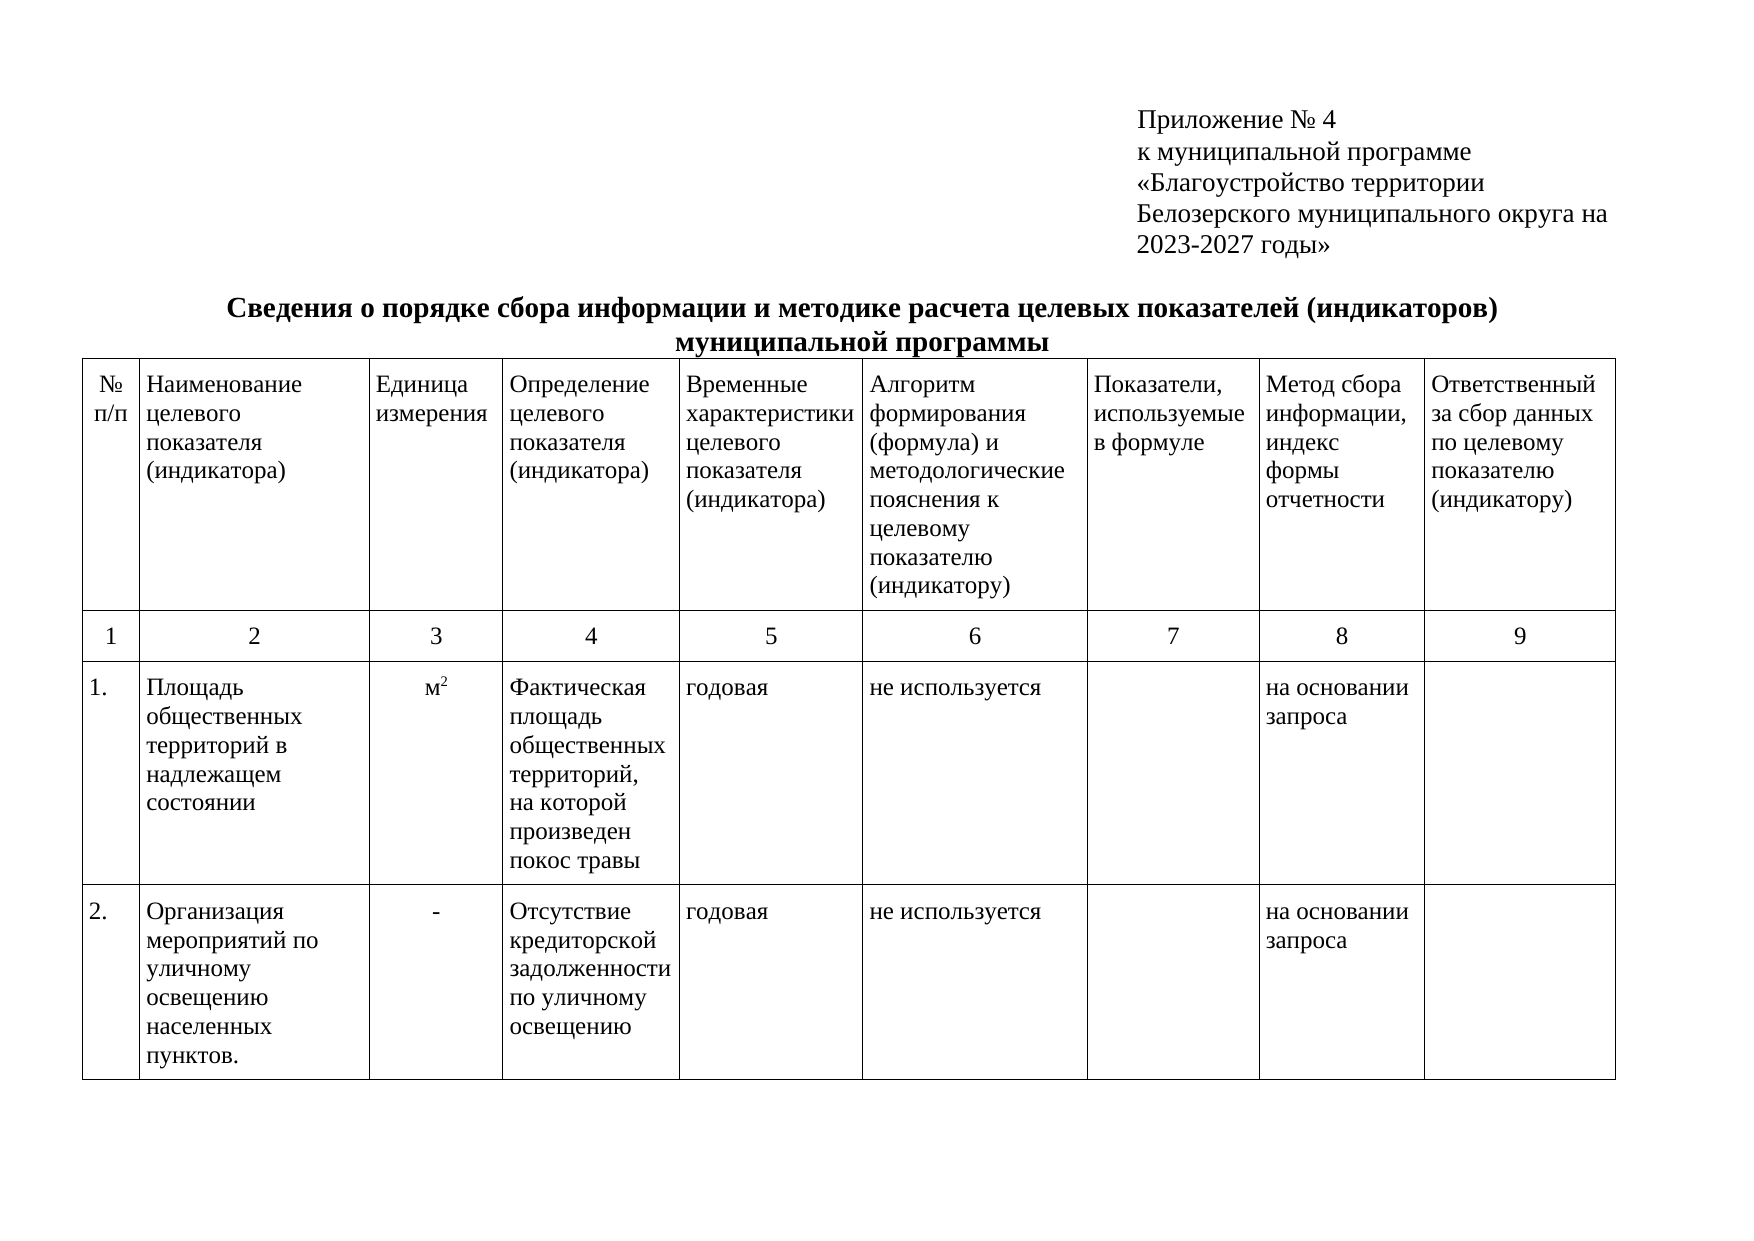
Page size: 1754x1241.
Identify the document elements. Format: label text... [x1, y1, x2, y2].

table_header Метод сбора информации, индекс формы отчетности [1260, 359, 1424, 610]
table_cell Организация мероприятий по уличному освещению населенных пунктов. [140, 885, 369, 1079]
table_cell 2. [83, 885, 139, 1079]
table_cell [1260, 885, 1424, 1079]
table_cell 3 [370, 611, 502, 661]
table_header Алгоритм формирования (формула) и методологические пояснения к целевому показателю (индикатору) [863, 359, 1087, 610]
table_cell 4 [503, 611, 679, 661]
table_header № п/п [83, 359, 139, 610]
table_cell Отсутствие кредиторской задолженности по уличному освещению [503, 885, 679, 1079]
table_header Наименование целевого показателя (индикатора) [140, 359, 369, 610]
table_cell Фактическая площадь общественных территорий, на которой произведен покос травы [503, 662, 679, 884]
table_cell 8 [1260, 611, 1424, 661]
text Сведения о порядке сбора информации и методике расчета целевых показателей (индикаторов) [89, 290, 1636, 324]
table_cell не используется [863, 885, 1087, 1079]
table_cell на основании запроса [1260, 662, 1424, 884]
table_cell [1425, 885, 1615, 1079]
table_cell [1088, 662, 1259, 884]
table_header Единица измерения [370, 359, 502, 610]
table_cell 6 [863, 611, 1087, 661]
table_cell годовая [680, 662, 862, 884]
table_header Показатели, используемые в формуле [1088, 359, 1259, 610]
table_cell 1 [83, 611, 139, 661]
table_cell 1. [83, 662, 139, 884]
table_cell м2 [370, 662, 502, 884]
table_cell 5 [680, 611, 862, 661]
table_cell 9 [1425, 611, 1615, 661]
text к муниципальной программе «Благоустройство территории Белозерского муниципального округа на 2023-2027 годы» [1136, 134, 1636, 259]
text муниципальной программы [89, 324, 1636, 357]
table_header Ответственный за сбор данных по целевому показателю (индикатору) [1425, 359, 1615, 610]
table_cell [1425, 662, 1615, 884]
text Приложение № 4 [1136, 103, 1636, 134]
table_cell не используется [863, 662, 1087, 884]
table_cell - [370, 885, 502, 1079]
table_cell 7 [1088, 611, 1259, 661]
table_cell 2 [140, 611, 369, 661]
table_cell [1088, 885, 1259, 1079]
table_header Временные характеристики целевого показателя (индикатора) [680, 359, 862, 610]
table_cell Площадь общественных территорий в надлежащем состоянии [140, 662, 369, 884]
table_cell годовая [680, 885, 862, 1079]
table_header Определение целевого показателя (индикатора) [503, 359, 679, 610]
